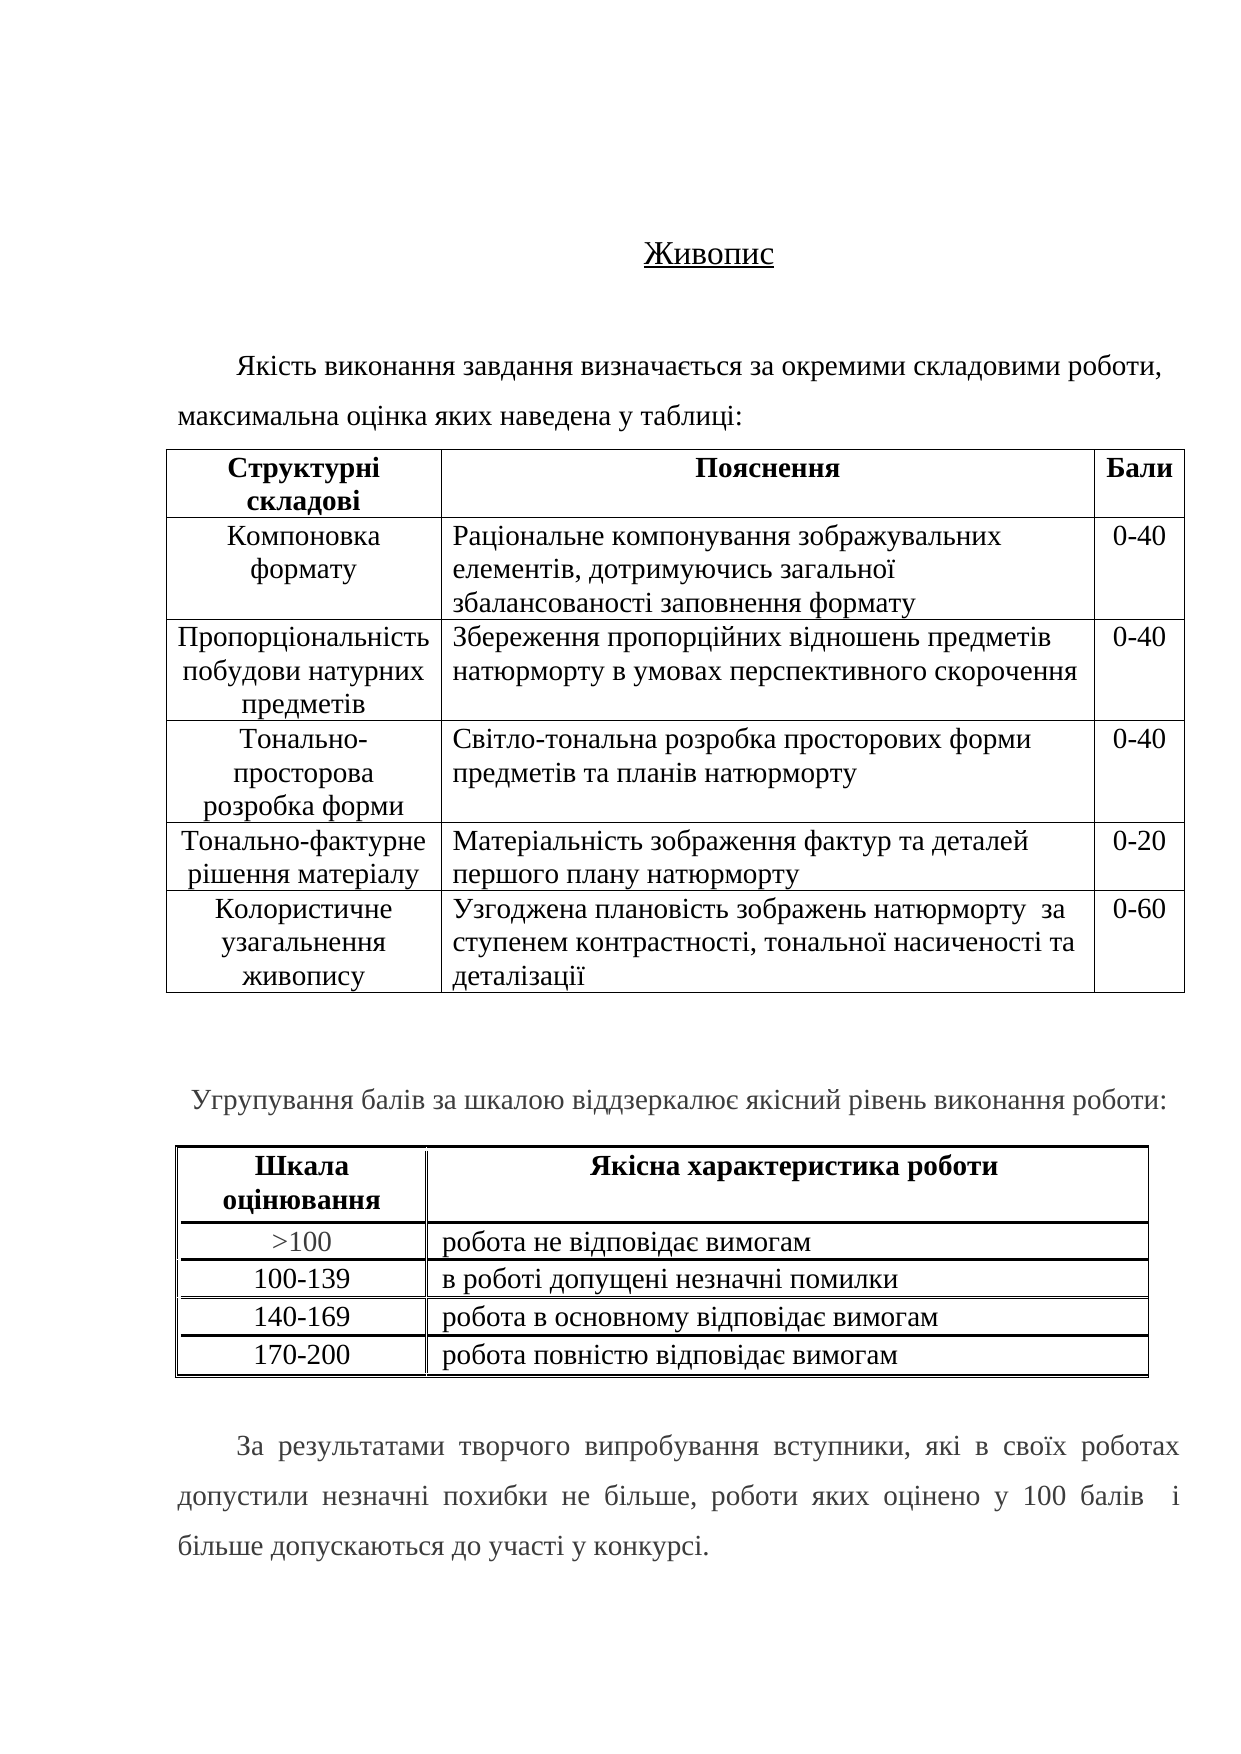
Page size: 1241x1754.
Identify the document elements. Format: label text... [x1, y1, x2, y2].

table_header Якісна характеристика роботи [427, 1148, 1148, 1221]
table_cell 0-60 [1095, 891, 1184, 992]
table_cell в роботі допущені незначні помилки [428, 1261, 1148, 1296]
table_cell 140-169 [176, 1296, 427, 1334]
table_header Структурні складові [167, 450, 441, 517]
table_cell Раціональне компонування зображувальних елементів, дотримуючись загальної збалансованості заповнення формату [442, 518, 1094, 618]
table_cell Узгоджена плановість зображень натюрморту за ступенем контрастності, тональної насиченості та деталізації [442, 891, 1094, 992]
table_cell Тонально-фактурне рішення матеріалу [167, 823, 441, 890]
table_cell Матеріальність зображення фактур та деталей першого плану натюрморту [442, 823, 1094, 890]
table_header Пояснення [442, 450, 1094, 517]
table_header Бали [1095, 450, 1184, 517]
table_cell робота в основному відповідає вимогам [428, 1299, 1148, 1334]
table_cell 0-40 [1095, 518, 1184, 618]
table_cell 0-20 [1095, 823, 1184, 890]
table_cell Колористичне узагальнення живопису [167, 891, 441, 992]
table_cell Компоновка формату [167, 518, 441, 618]
table_cell 100-139 [176, 1258, 425, 1296]
table_cell Тонально-просторова розробка форми [167, 721, 441, 822]
text Якість виконання завдання визначається за окремими складовими роботи, максимальна оцінка яких наведена у таблиці: [177, 348, 1181, 432]
table_cell робота не відповідає вимогам [428, 1224, 1148, 1258]
table_cell 0-40 [1095, 620, 1184, 720]
text Угрупування балів за шкалою віддзеркалює якісний рівень виконання роботи: [177, 1082, 1181, 1116]
table_cell Збереження пропорційних відношень предметів натюрморту в умовах перспективного скорочення [442, 620, 1094, 720]
table_cell >100 [178, 1221, 425, 1258]
text За результатами творчого випробування вступники, які в своїх роботах допустили незначні похибки не більше, роботи яких оцінено у 100 балів і більше допускаються до участі у конкурсі. [177, 1428, 1181, 1562]
table_cell Світло-тональна розробка просторових форми предметів та планів натюрморту [442, 721, 1094, 822]
table_header Шкала оцінювання [178, 1148, 427, 1221]
table_cell 0-40 [1095, 721, 1184, 822]
table_cell Пропорціональність побудови натурних предметів [167, 620, 441, 720]
table_cell робота повністю відповідає вимогам [427, 1337, 1148, 1374]
table_cell 170-200 [178, 1334, 427, 1374]
text Живопис [185, 233, 1181, 271]
